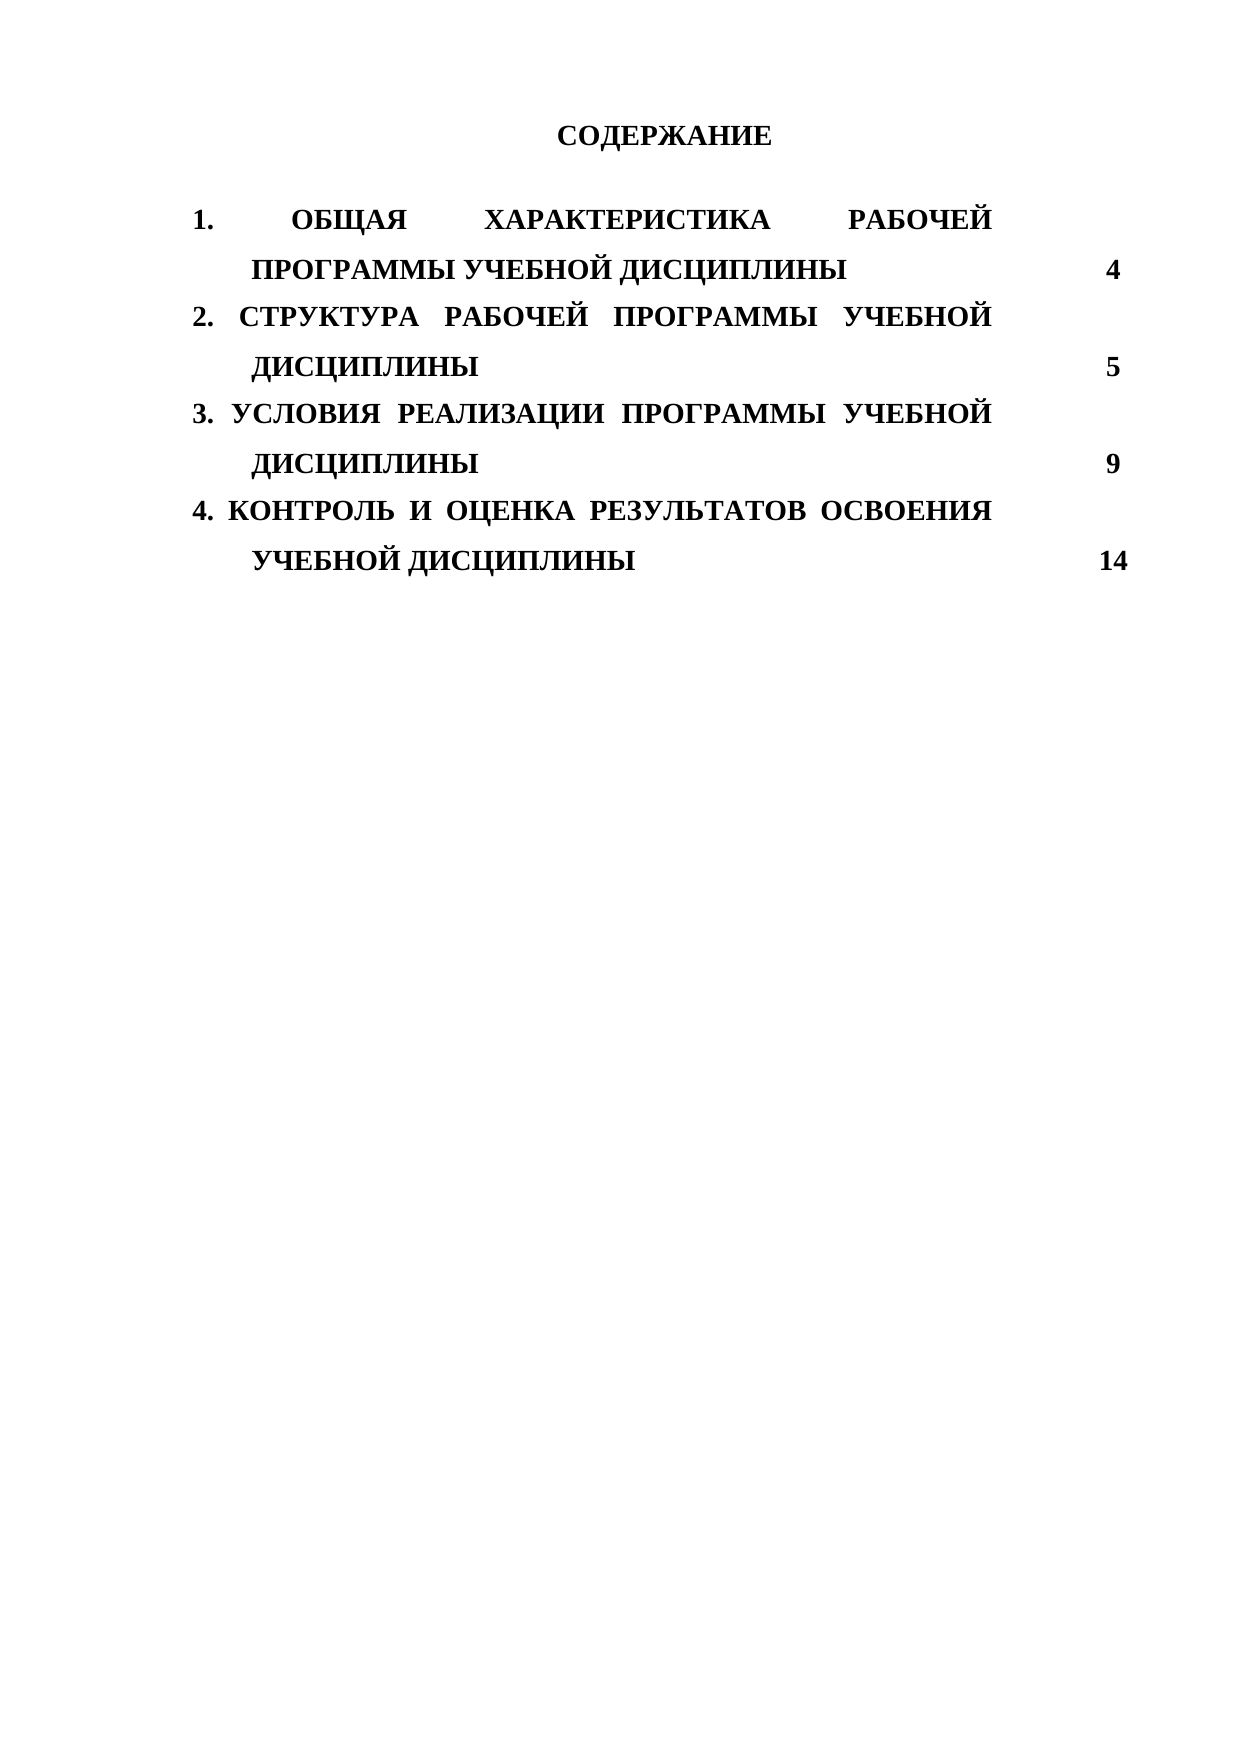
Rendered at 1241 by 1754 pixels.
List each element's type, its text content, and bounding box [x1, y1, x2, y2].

table_cell 3. УСЛОВИЯ РЕАЛИЗАЦИИ ПРОГРАММЫ УЧЕБНОЙ ДИСЦИПЛИНЫ [166, 396, 1004, 493]
table_cell 14 [1004, 493, 1222, 590]
table_cell 2. СТРУКТУРА РАБОЧЕЙ ПРОГРАММЫ УЧЕБНОЙ ДИСЦИПЛИНЫ [166, 299, 1004, 396]
table_header 4 [1004, 202, 1222, 299]
table_cell 9 [1004, 396, 1222, 493]
text СОДЕРЖАНИЕ [177, 118, 1152, 152]
table_cell 4. КОНТРОЛЬ И ОЦЕНКА РЕЗУЛЬТАТОВ ОСВОЕНИЯ УЧЕБНОЙ ДИСЦИПЛИНЫ [166, 493, 1004, 590]
table_cell 5 [1004, 299, 1222, 396]
table_header 1. ОБЩАЯ ХАРАКТЕРИСТИКА РАБОЧЕЙ ПРОГРАММЫ УЧЕБНОЙ ДИСЦИПЛИНЫ [166, 202, 1004, 299]
